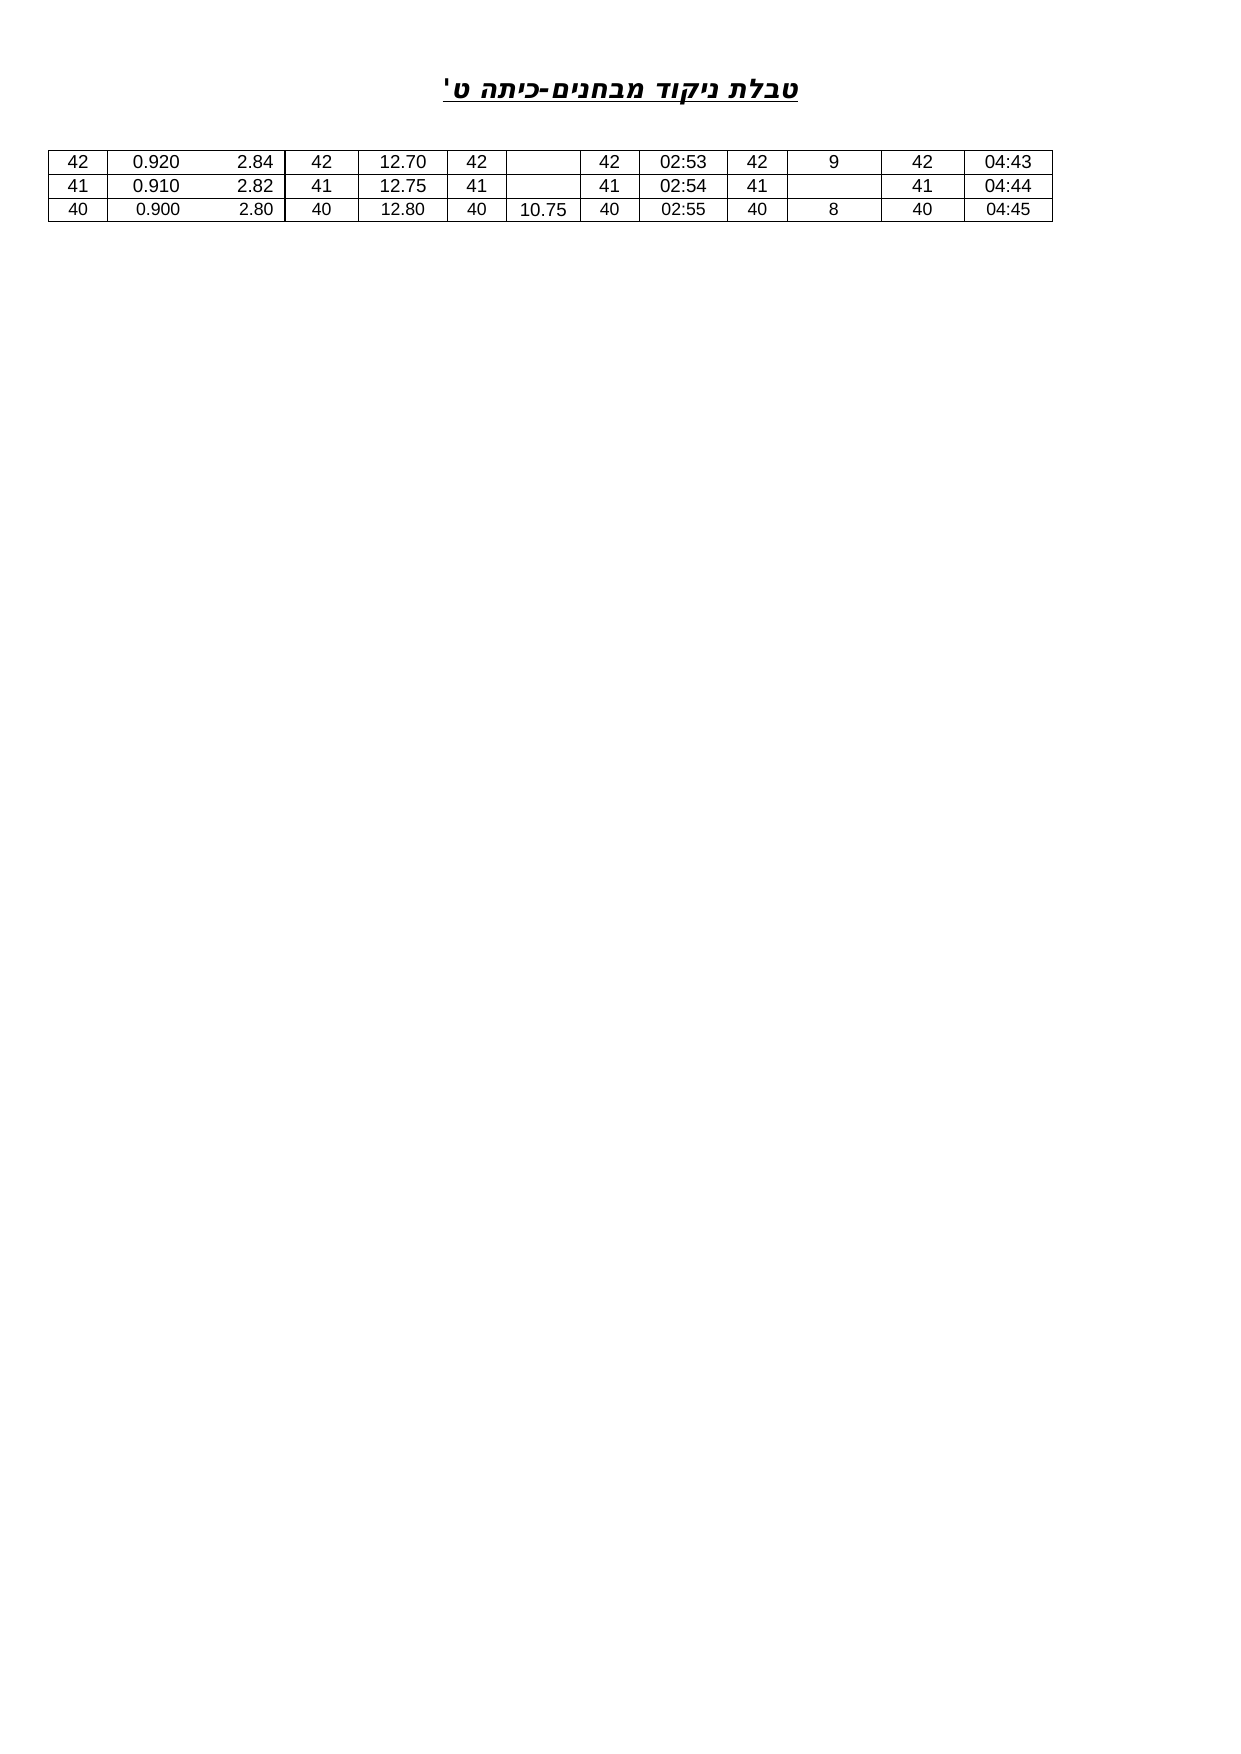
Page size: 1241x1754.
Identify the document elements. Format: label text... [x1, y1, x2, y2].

table_cell 12.80 [359, 199, 447, 221]
table_cell 04:45 [965, 199, 1052, 221]
table_cell 41 [286, 175, 358, 198]
table_cell 41 [49, 175, 107, 198]
table_cell 42 [882, 151, 964, 174]
table_cell 41 [448, 175, 506, 198]
table_cell 40 [728, 199, 787, 221]
table_cell 42 [728, 151, 787, 174]
table_cell 40 [448, 199, 506, 221]
table_cell 02:55 [640, 199, 727, 221]
table_cell 2.82 0.910 [108, 175, 284, 198]
table_cell 41 [728, 175, 787, 198]
table_cell 04:43 [965, 151, 1052, 174]
table_cell 41 [581, 175, 639, 198]
table_cell 12.70 [359, 151, 447, 174]
table_cell 2.84 0.920 [108, 151, 284, 174]
table_cell 41 [882, 175, 964, 198]
table_cell [507, 151, 580, 174]
table_cell 02:54 [640, 175, 727, 198]
table_cell 10.75 [507, 199, 580, 221]
table_cell 02:53 [640, 151, 727, 174]
table_cell [788, 175, 881, 198]
table_cell 9 [788, 151, 881, 174]
table_cell 42 [49, 151, 107, 174]
table_cell [507, 175, 580, 198]
table_cell 40 [286, 199, 358, 221]
table_cell 40 [882, 199, 964, 221]
table_cell 2.80 0.900 [108, 199, 284, 221]
table_cell 8 [788, 199, 881, 221]
table_cell 42 [286, 151, 358, 174]
table_cell 04:44 [965, 175, 1052, 198]
table_cell 40 [581, 199, 639, 221]
table_cell 40 [49, 199, 107, 221]
table_cell 42 [448, 151, 506, 174]
table_cell 12.75 [359, 175, 447, 198]
table_cell 42 [581, 151, 639, 174]
